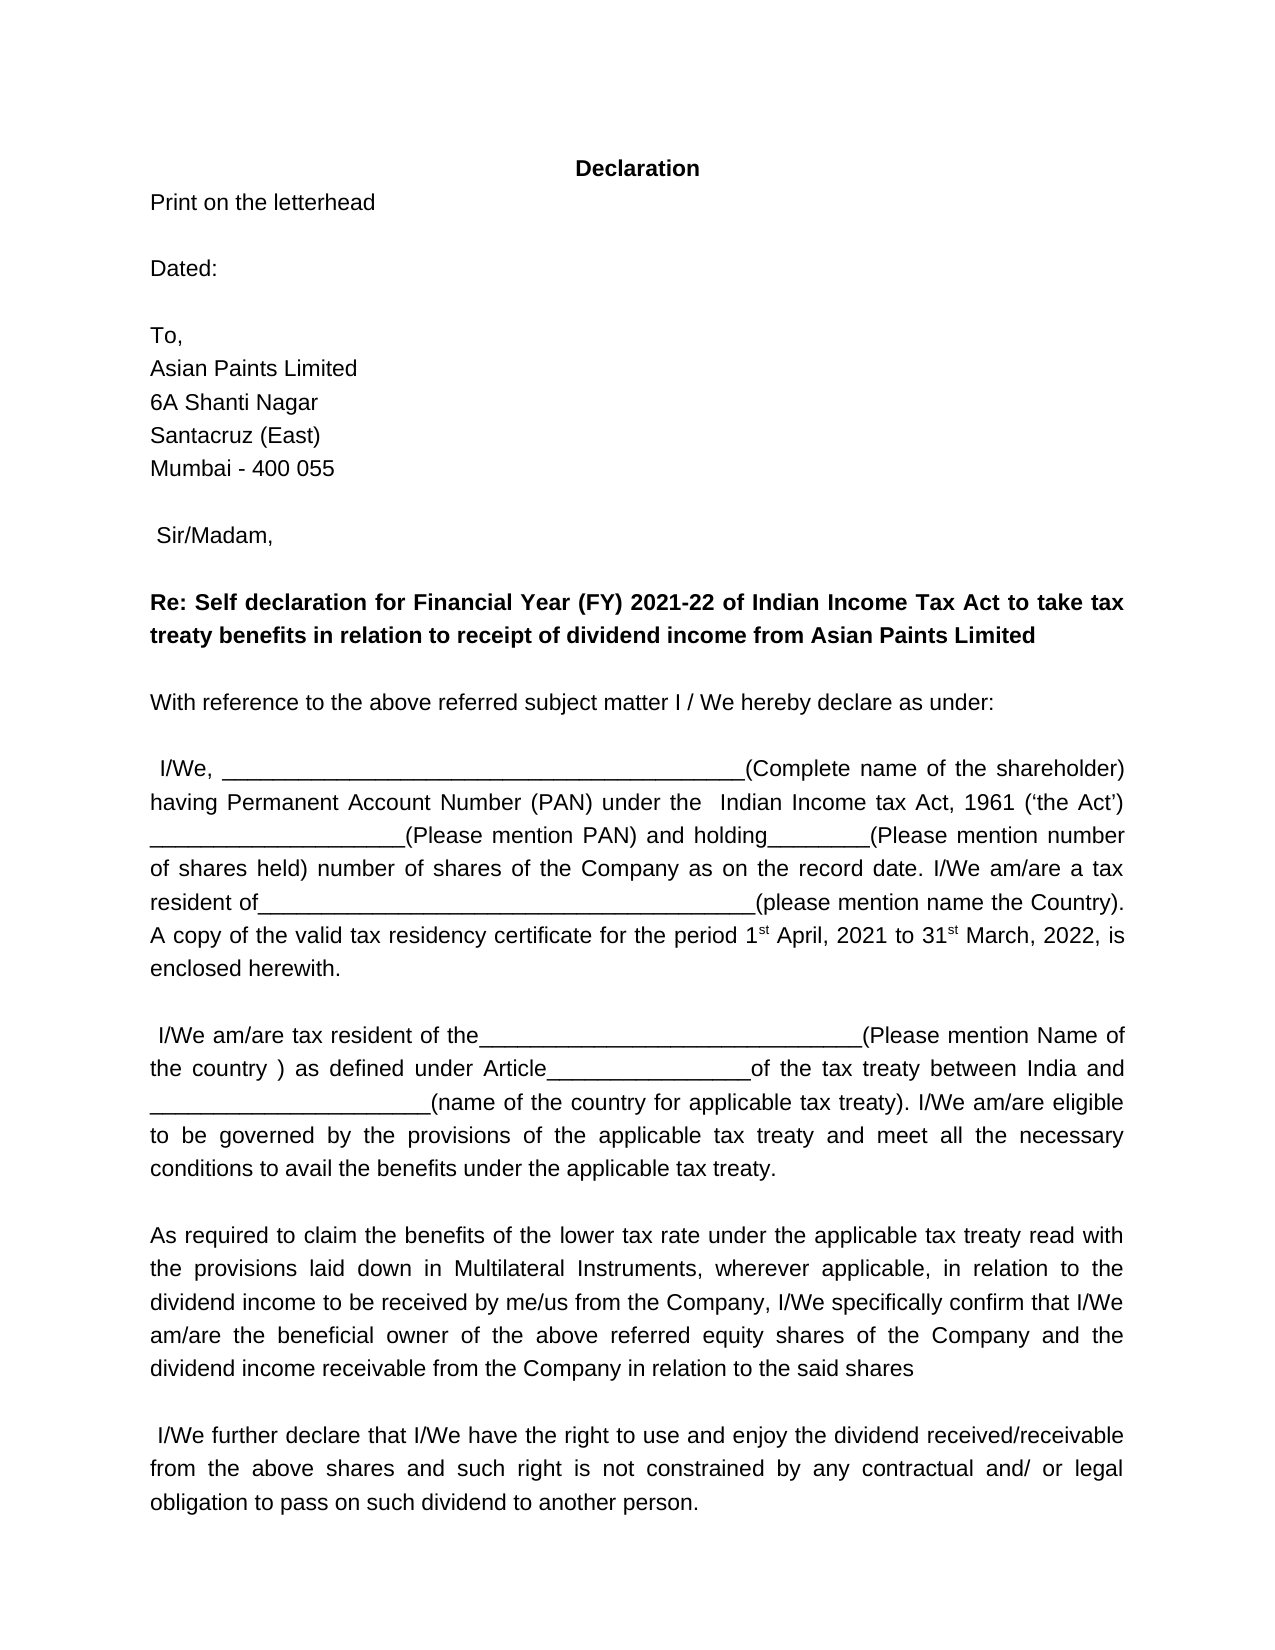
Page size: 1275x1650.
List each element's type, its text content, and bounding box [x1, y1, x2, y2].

text Declaration [150, 150, 1125, 183]
text Mumbai - 400 055 [150, 450, 1125, 483]
text Print on the letterhead [150, 183, 1125, 217]
text Santacruz (East) [150, 417, 1125, 450]
text I/We, _________________________________________(Complete name of the shareholder) having Permanent Account Number (PAN) under the Indian Income tax Act, 1961 (‘the Act’) ____________________(Please mention PAN) and holding________(Please mention number of shares held) number of shares of the Company as on the record date. I/We am/are a tax resident of_______________________________________(please mention name the Country). A copy of the valid tax residency certificate for the period 1st April, 2021 to 31st March, 2022, is enclosed herewith. [150, 750, 1125, 983]
text As required to claim the benefits of the lower tax rate under the applicable tax treaty read with the provisions laid down in Multilateral Instruments, wherever applicable, in relation to the dividend income to be received by me/us from the Company, I/We specifically confirm that I/We am/are the beneficial owner of the above referred equity shares of the Company and the dividend income receivable from the Company in relation to the said shares [150, 1217, 1125, 1383]
text To, [150, 317, 1125, 350]
text With reference to the above referred subject matter I / We hereby declare as under: [150, 683, 1125, 717]
text Dated: [150, 250, 1125, 283]
text Asian Paints Limited [150, 350, 1125, 383]
text I/We further declare that I/We have the right to use and enjoy the dividend received/receivable from the above shares and such right is not constrained by any contractual and/ or legal obligation to pass on such dividend to another person. [150, 1417, 1125, 1517]
text Re: Self declaration for Financial Year (FY) 2021-22 of Indian Income Tax Act to take tax treaty benefits in relation to receipt of dividend income from Asian Paints Limited [150, 583, 1125, 650]
text 6A Shanti Nagar [150, 383, 1125, 417]
text Sir/Madam, [150, 517, 1125, 550]
text I/We am/are tax resident of the______________________________(Please mention Name of the country ) as defined under Article________________of the tax treaty between India and ______________________(name of the country for applicable tax treaty). I/We am/are eligible to be governed by the provisions of the applicable tax treaty and meet all the necessary conditions to avail the benefits under the applicable tax treaty. [150, 1017, 1125, 1183]
